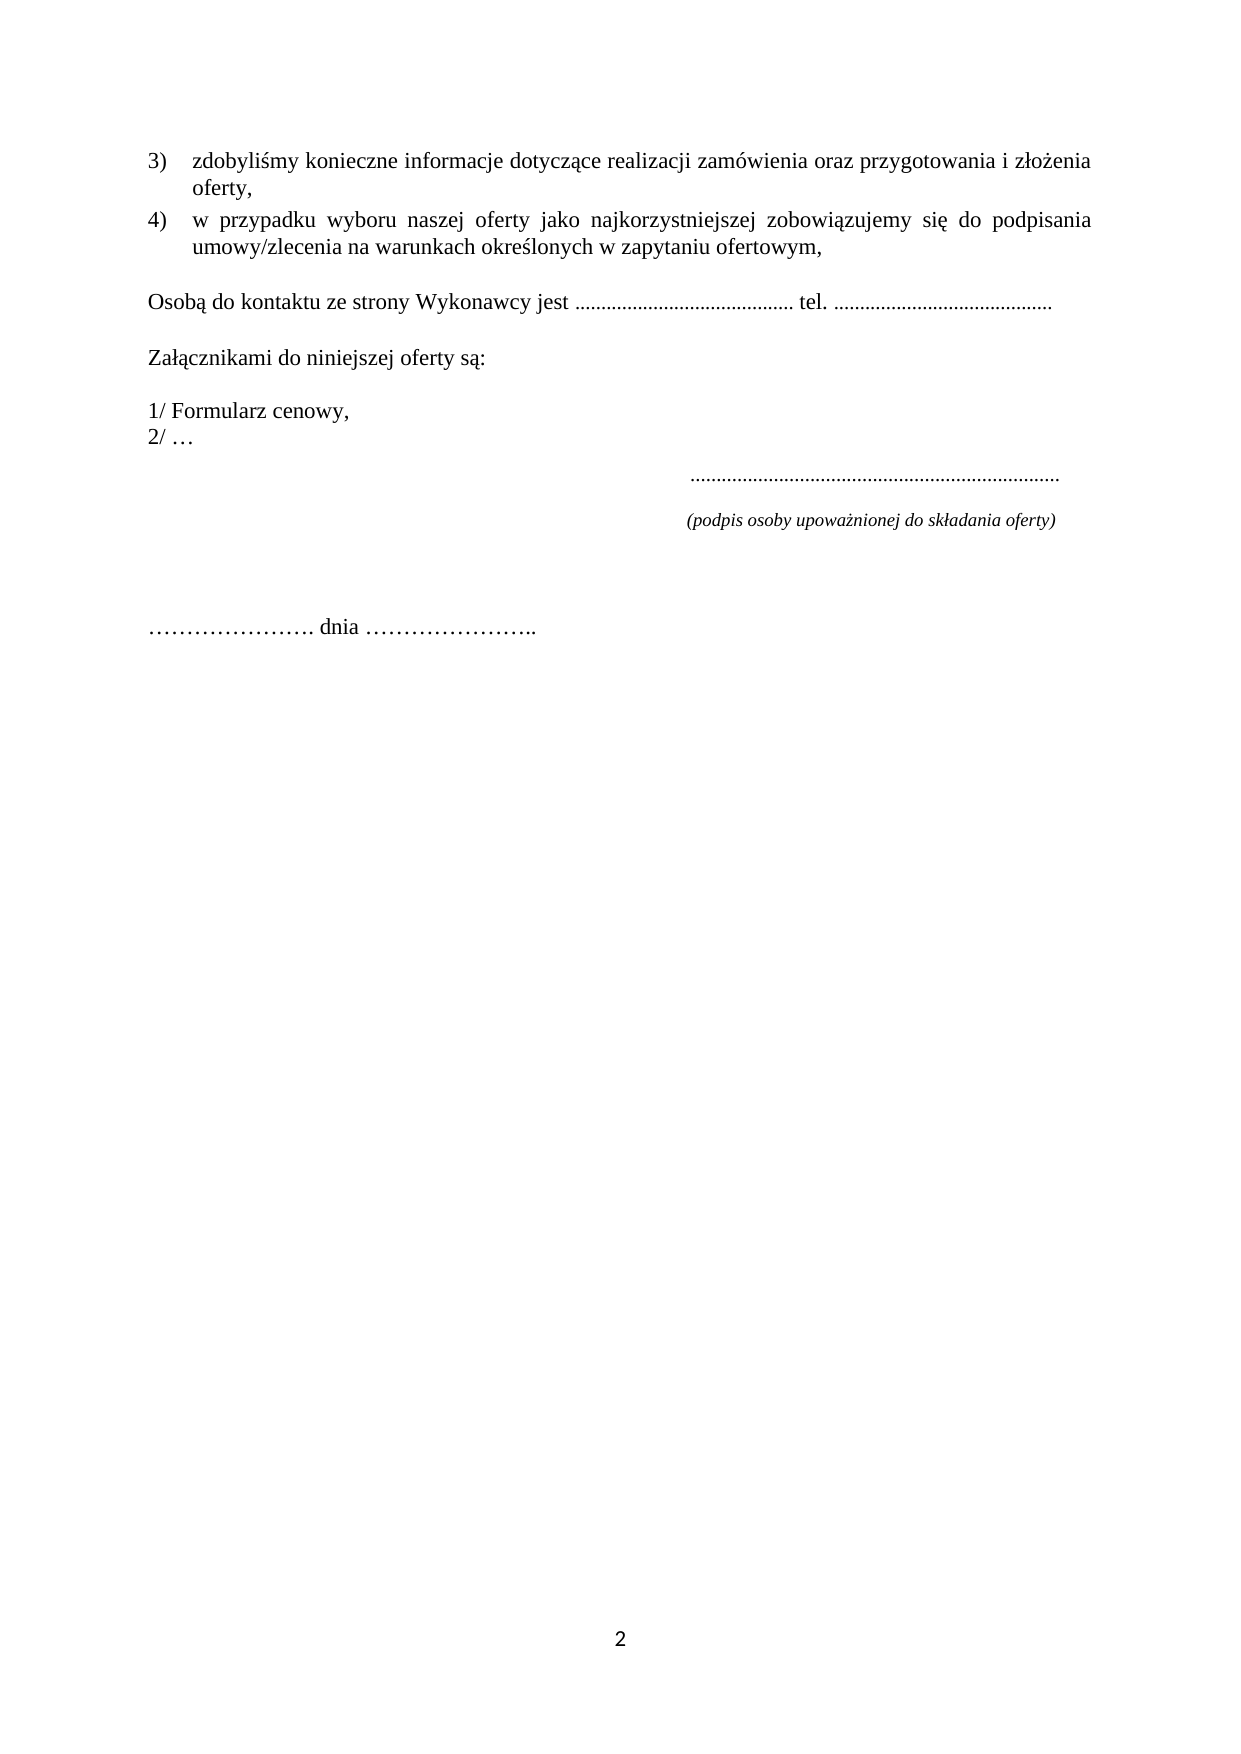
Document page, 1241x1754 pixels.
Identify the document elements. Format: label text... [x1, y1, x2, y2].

text …………………. dnia ………………….. [148, 613, 1093, 639]
text Załącznikami do niniejszej oferty są: [148, 344, 1093, 370]
text ....................................................................... [148, 462, 1093, 486]
text (podpis osoby upoważnionej do składania oferty) [148, 509, 1093, 530]
text 2/ … [148, 423, 1093, 449]
list zdobyliśmy konieczne informacje dotyczące realizacji zamówienia oraz przygotowania i złożenia oferty, [148, 148, 1093, 200]
text Osobą do kontaktu ze strony Wykonawcy jest .......................................... tel. .......................................... [148, 288, 1093, 315]
list w przypadku wyboru naszej oferty jako najkorzystniejszej zobowiązujemy się do podpisania umowy/zlecenia na warunkach określonych w zapytaniu ofertowym, [148, 207, 1093, 259]
text 1/ Formularz cenowy, [148, 397, 1093, 423]
